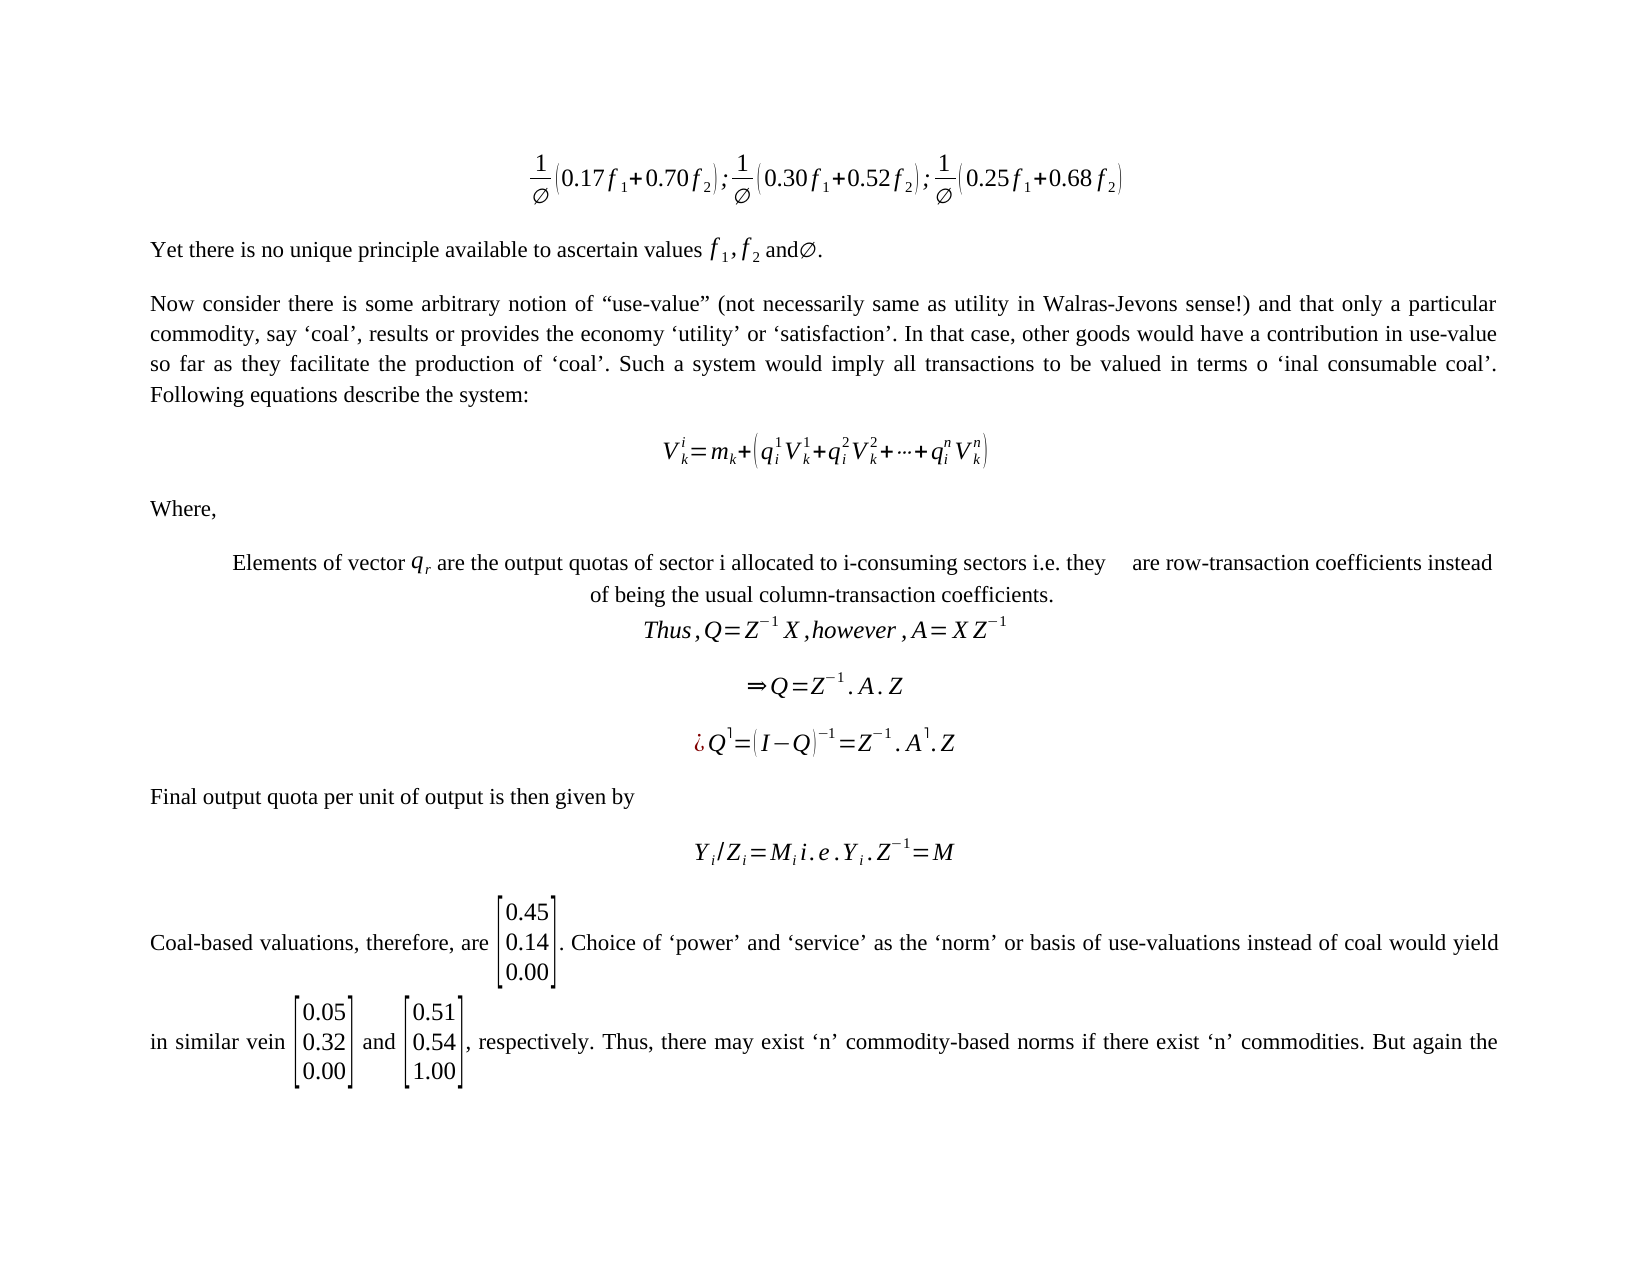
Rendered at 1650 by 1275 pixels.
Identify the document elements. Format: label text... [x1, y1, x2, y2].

text Yet there is no unique principle available to ascertain values and. [150, 234, 1500, 265]
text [150, 894, 1500, 1089]
text Final output quota per unit of output is then given by [150, 783, 1500, 809]
text Where, [150, 495, 1500, 522]
text Elements of vector are the output quotas of sector i allocated to i-consuming sectors i.e. they are row-transaction coefficients instead of being the usual column-transaction coefficients. [150, 546, 1500, 643]
text Now consider there is some arbitrary notion of “use-value” (not necessarily same as utility in Walras-Jevons sense!) and that only a particular commodity, say ‘coal’, results or provides the economy ‘utility’ or ‘satisfaction’. In that case, other goods would have a contribution in use-value so far as they facilitate the production of ‘coal’. Such a system would imply all transactions to be valued in terms o ‘inal consumable coal’. Following equations describe the system: [150, 290, 1500, 407]
